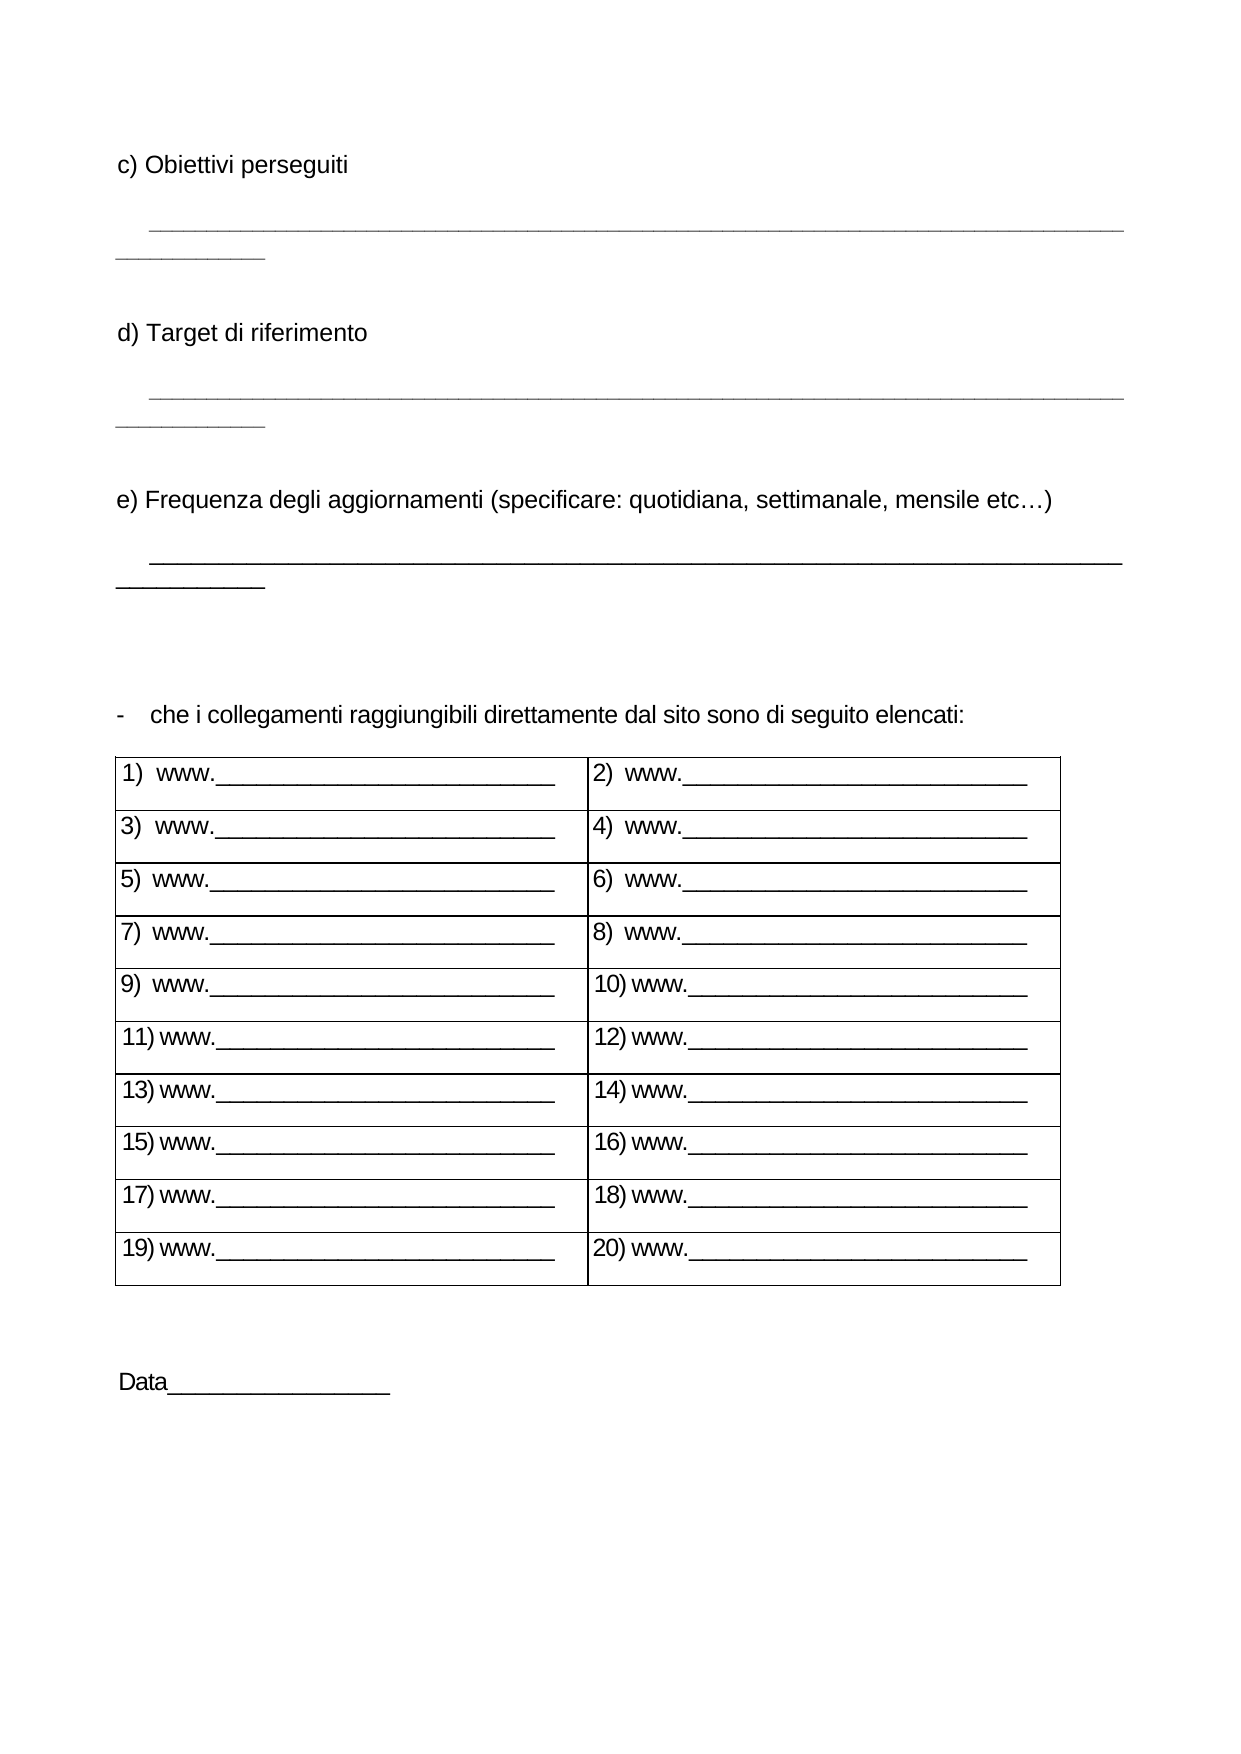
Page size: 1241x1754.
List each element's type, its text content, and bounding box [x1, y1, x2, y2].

table_cell 14) www. [589, 1075, 1060, 1126]
table_cell 20) www. [589, 1233, 1060, 1284]
table_cell 4) www. [589, 811, 1060, 862]
table_cell 13) www. [116, 1075, 587, 1126]
text e) Frequenza degli aggiornamenti (specificare: quotidiana, settimanale, mensile etc…) [116, 485, 1124, 514]
table_cell 10) www. [589, 969, 1060, 1021]
table_cell 19) www. [116, 1233, 587, 1284]
table_cell 9) www. [116, 969, 587, 1021]
table_header 2) www. [589, 758, 1060, 809]
text c) Obiettivi perseguiti [117, 150, 1124, 179]
table_cell 18) www. [589, 1180, 1060, 1232]
table_cell 12) www. [589, 1022, 1060, 1073]
text - che i collegamenti raggiungibili direttamente dal sito sono di seguito elencati: [116, 699, 1124, 728]
table_cell 16) www. [589, 1127, 1060, 1178]
table_cell 3) www. [116, 811, 587, 862]
text d) Target di riferimento [117, 318, 1124, 346]
table_cell 15) www. [116, 1127, 587, 1178]
table_cell 5) www. [116, 864, 587, 915]
table_cell 11) www. [116, 1022, 587, 1073]
table_cell 17) www. [116, 1180, 587, 1232]
table_cell 6) www. [589, 864, 1060, 915]
table_cell 7) www. [116, 917, 587, 967]
table_cell 8) www. [589, 917, 1060, 967]
table_header 1) www. [116, 758, 587, 809]
text Data [118, 1367, 1124, 1396]
